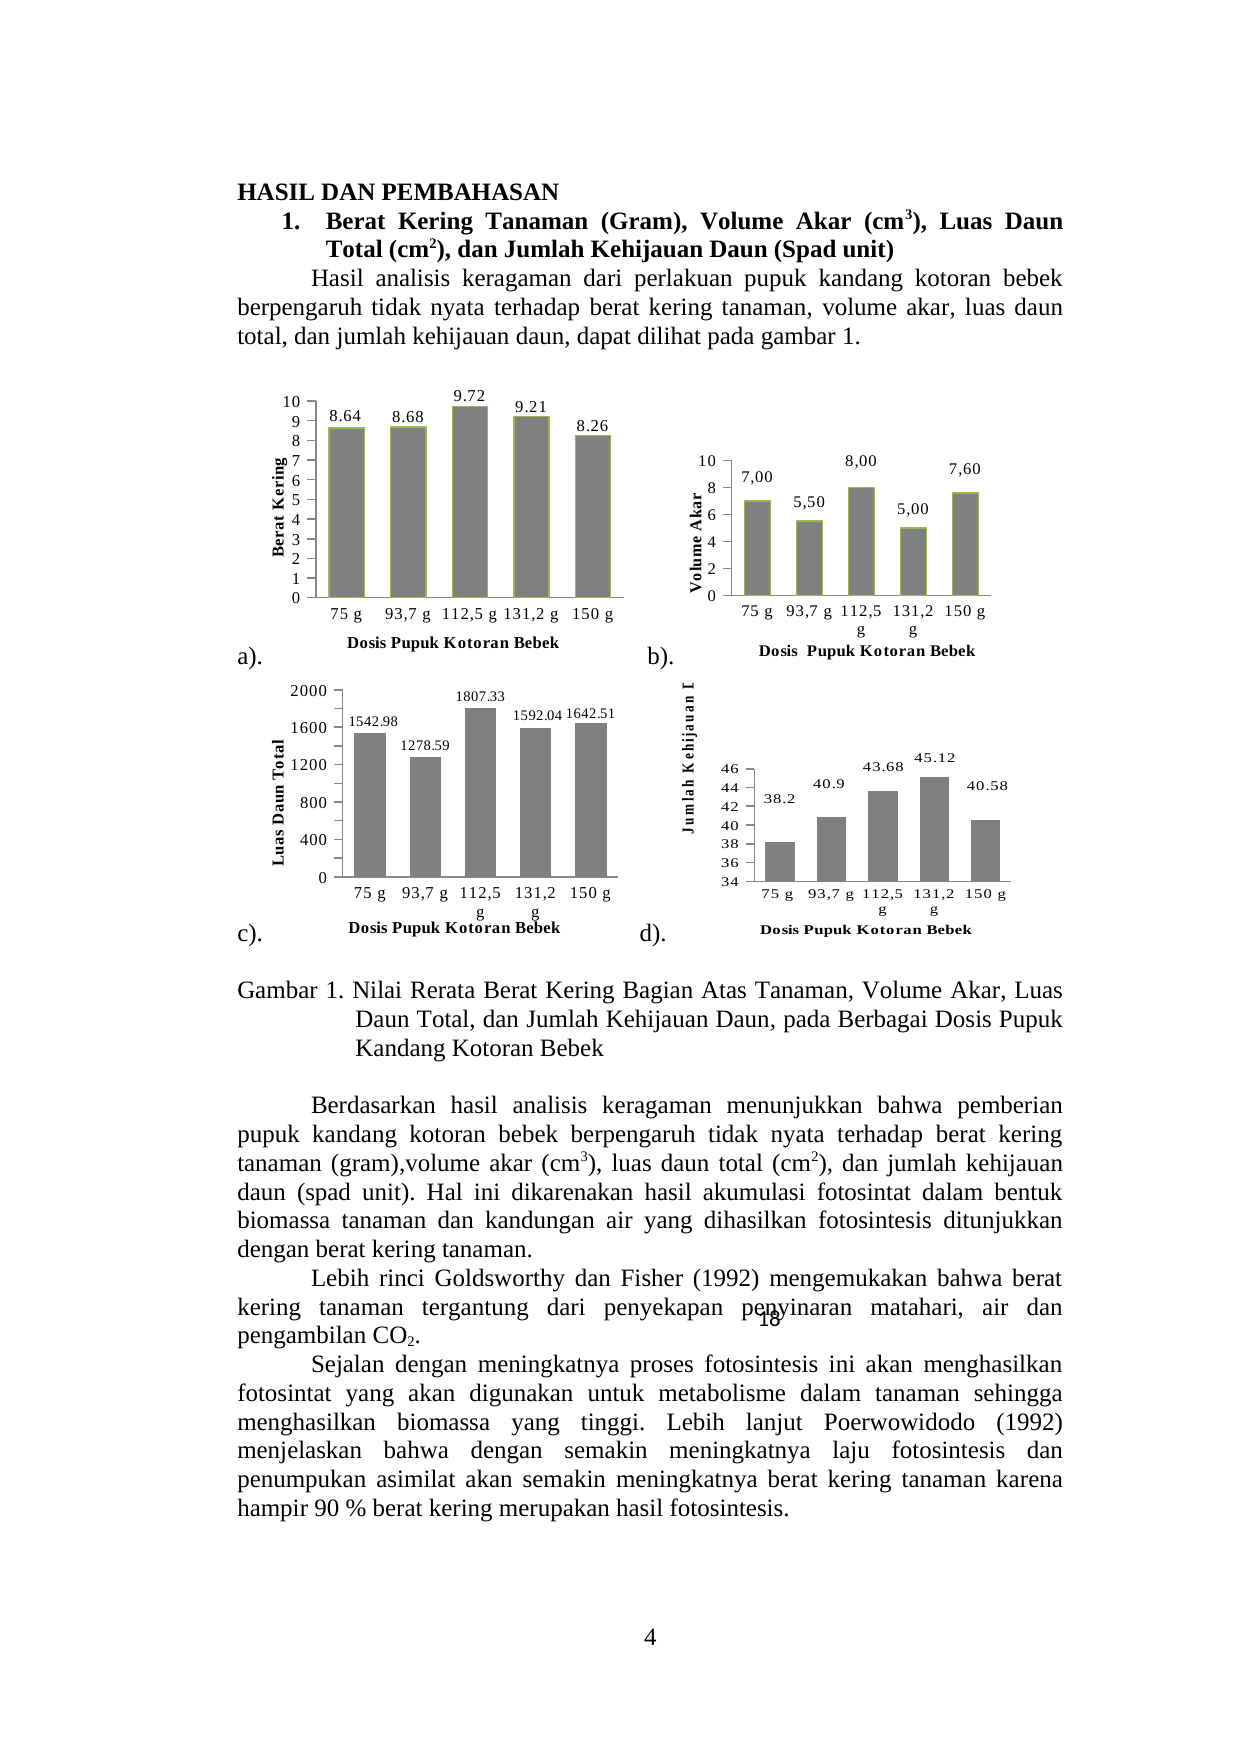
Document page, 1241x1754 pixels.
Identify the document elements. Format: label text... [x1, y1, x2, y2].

text Gambar 1. Nilai Rerata Berat Kering Bagian Atas Tanaman, Volume Akar, Luas Daun Total, dan Jumlah Kehijauan Daun, pada Berbagai Dosis Pupuk Kandang Kotoran Bebek [237, 976, 1063, 1062]
list Sejalan dengan meningkatnya proses fotosintesis ini akan menghasilkan fotosintat yang akan digunakan untuk metabolisme dalam tanaman sehingga menghasilkan biomassa yang tinggi. Lebih lanjut Poerwowidodo (1992) menjelaskan bahwa dengan semakin meningkatnya laju fotosintesis dan penumpukan asimilat akan semakin meningkatnya berat kering tanaman karena hampir 90 % berat kering merupakan hasil fotosintesis. [237, 1349, 1063, 1522]
list Lebih rinci Goldsworthy dan Fisher (1992) mengemukakan bahwa berat kering tanaman tergantung dari penyekapan penyinaran matahari, air dan pengambilan CO2. [237, 1263, 1063, 1349]
list Hasil analisis keragaman dari perlakuan pupuk kandang kotoran bebek berpengaruh tidak nyata terhadap berat kering tanaman, volume akar, luas daun total, dan jumlah kehijauan daun, dapat dilihat pada gambar 1. [237, 263, 1063, 349]
text c).d). [237, 669, 1063, 947]
text HASIL DAN PEMBAHASAN [237, 177, 1063, 206]
list Berdasarkan hasil analisis keragaman menunjukkan bahwa pemberian pupuk kandang kotoran bebek berpengaruh tidak nyata terhadap berat kering tanaman (gram),volume akar (cm3), luas daun total (cm2), dan jumlah kehijauan daun (spad unit). Hal ini dikarenakan hasil akumulasi fotosintat dalam bentuk biomassa tanaman dan kandungan air yang dihasilkan fotosintesis ditunjukkan dengan berat kering tanaman. [237, 1091, 1063, 1263]
list Berat Kering Tanaman (Gram), Volume Akar (cm3), Luas Daun Total (cm2), dan Jumlah Kehijauan Daun (Spad unit) [281, 206, 1063, 263]
text a).b). [237, 378, 1063, 669]
